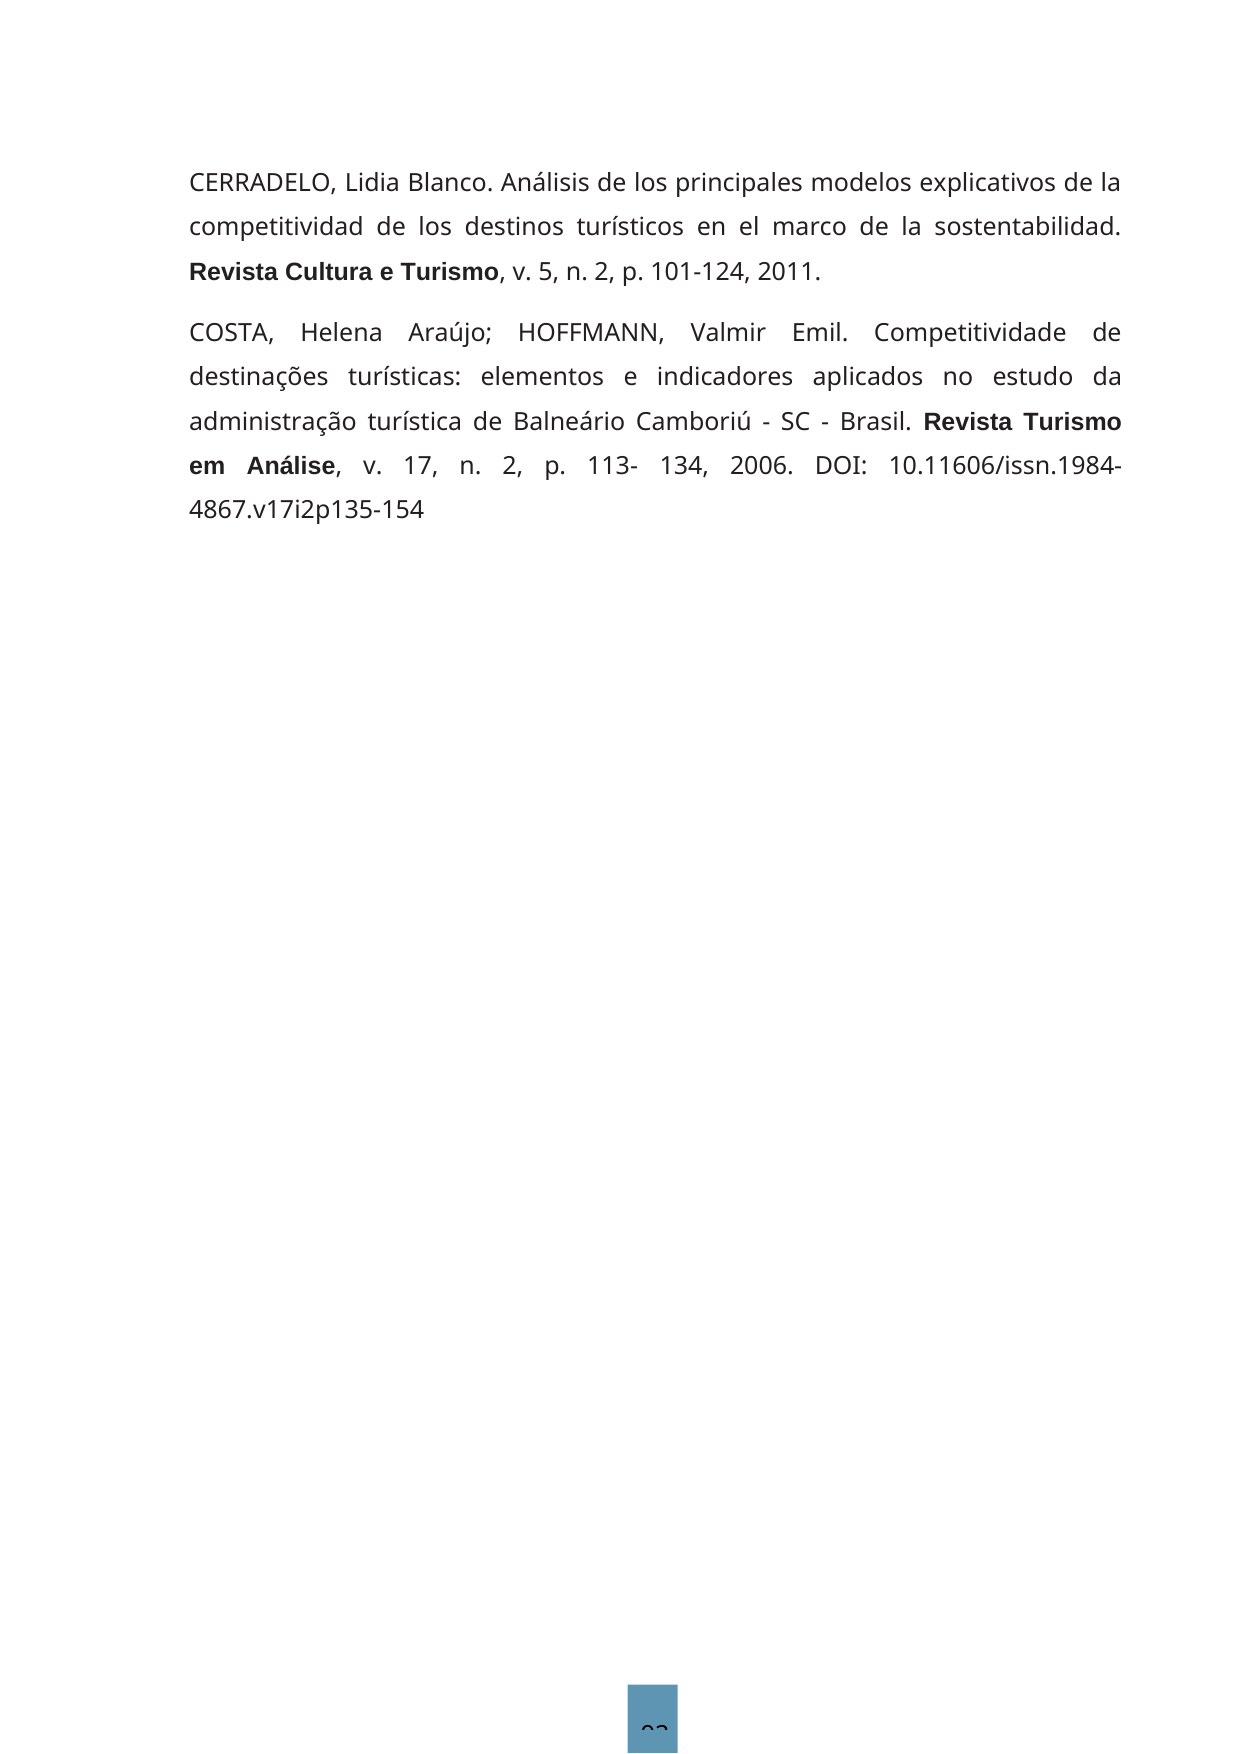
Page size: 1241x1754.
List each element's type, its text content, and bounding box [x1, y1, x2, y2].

text COSTA, Helena Araújo; HOFFMANN, Valmir Emil. Competitividade de destinações turísticas: elementos e indicadores aplicados no estudo da administração turística de Balneário Camboriú - SC - Brasil. Revista Turismo em Análise, v. 17, n. 2, p. 113- 134, 2006. DOI: 10.11606/issn.1984-4867.v17i2p135-154 [189, 314, 1122, 526]
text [189, 164, 1122, 287]
